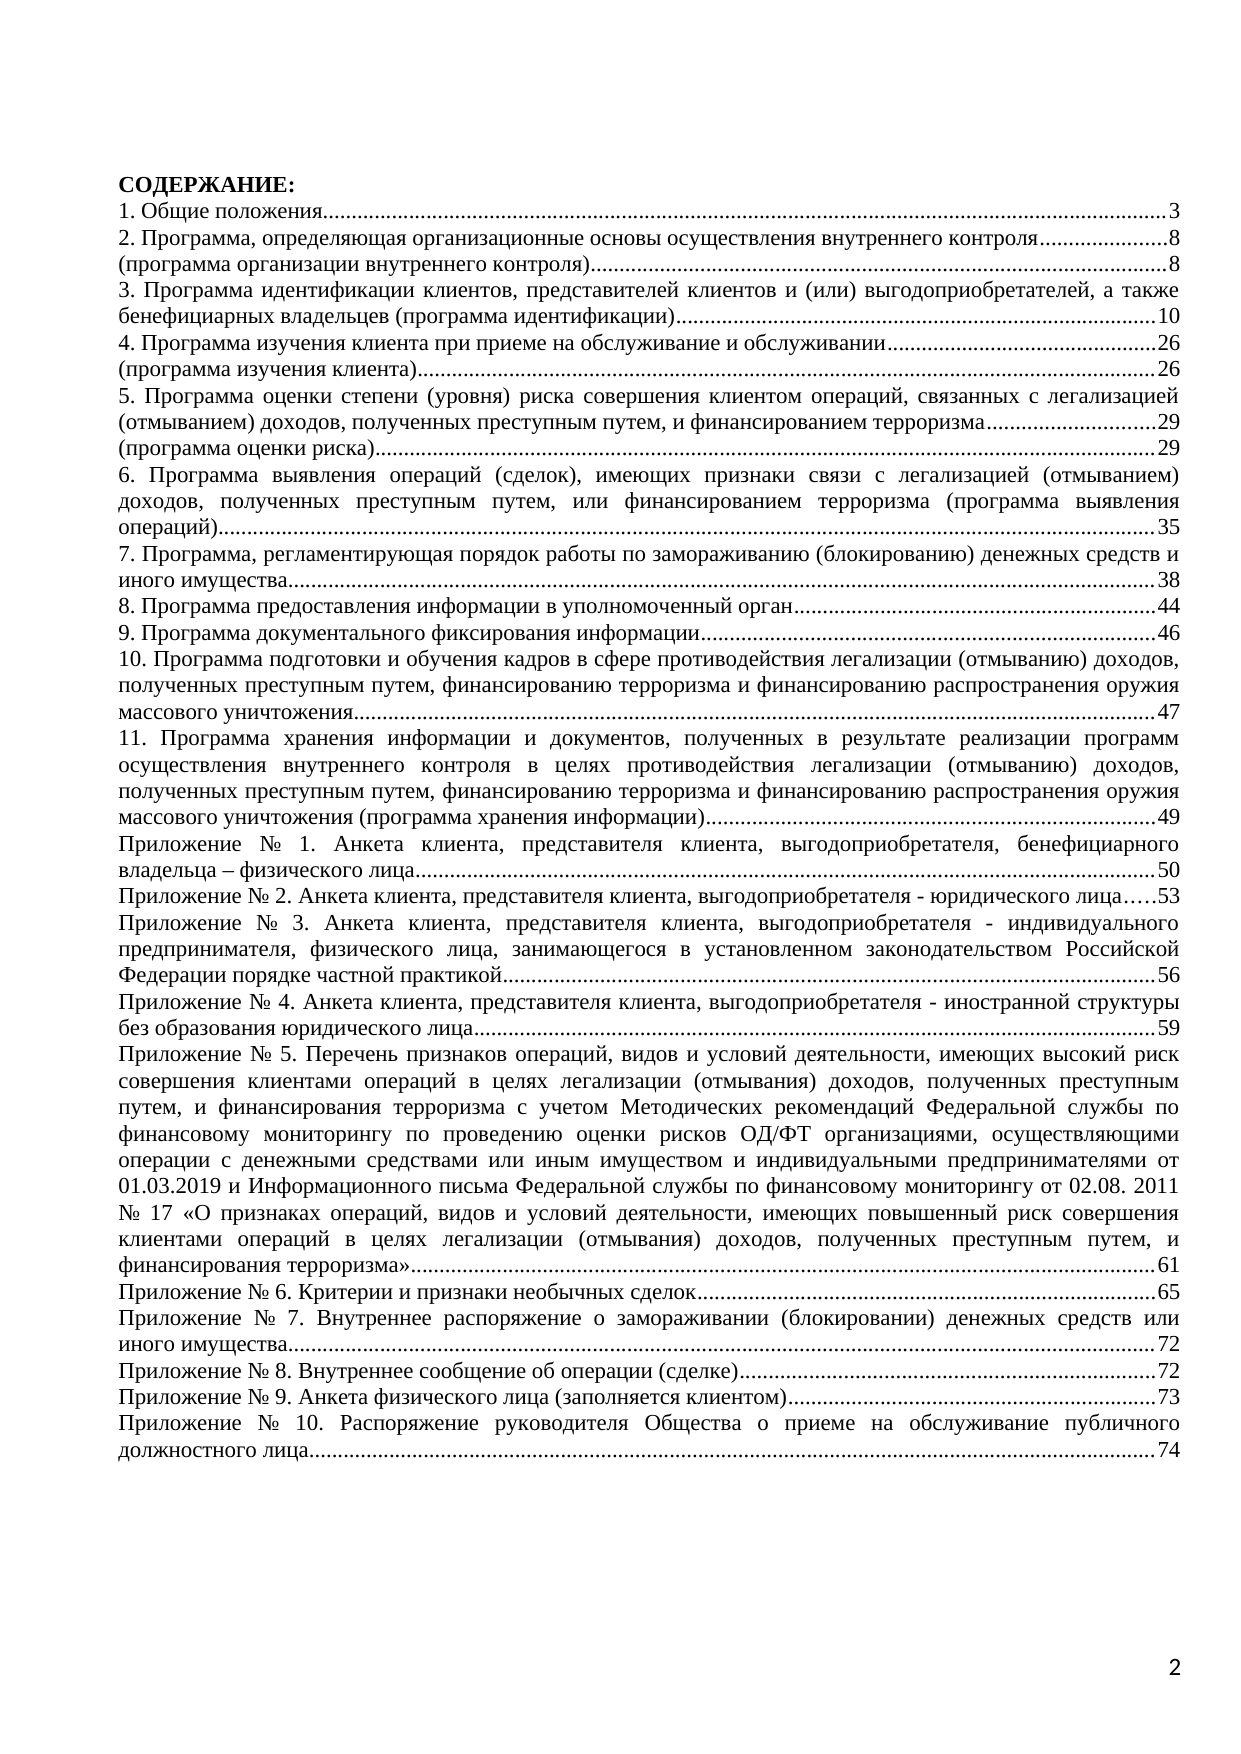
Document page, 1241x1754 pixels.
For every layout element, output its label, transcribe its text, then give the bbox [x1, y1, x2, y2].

text Приложение № 7. Внутреннее распоряжение о замораживании (блокировании) денежных средств или иного имущества 72 [118, 1304, 1181, 1357]
text Приложение № 4. Анкета клиента, представителя клиента, выгодоприобретателя - иностранной структуры без образования юридического лица 59 [118, 988, 1181, 1041]
text 5. Программа оценки степени (уровня) риска совершения клиентом операций, связанных с легализацией (отмыванием) доходов, полученных преступным путем, и финансированием терроризма 29 [118, 382, 1181, 434]
text (программа изучения клиента) 26 [118, 355, 1181, 382]
text 4. Программа изучения клиента при приеме на обслуживание и обслуживании 26 [118, 329, 1181, 355]
text 7. Программа, регламентирующая порядок работы по замораживанию (блокированию) денежных средств и иного имущества 38 [118, 540, 1181, 592]
text 2. Программа, определяющая организационные основы осуществления внутреннего контроля 8 [118, 223, 1181, 250]
text Приложение № 1. Анкета клиента, представителя клиента, выгодоприобретателя, бенефициарного владельца – физического лица 50 [118, 830, 1181, 882]
text (программа организации внутреннего контроля) 8 [118, 250, 1181, 276]
text Приложение № 5. Перечень признаков операций, видов и условий деятельности, имеющих высокий риск совершения клиентами операций в целях легализации (отмывания) доходов, полученных преступным путем, и финансирования терроризма с учетом Методических рекомендаций Федеральной службы по финансовому мониторингу по проведению оценки рисков ОД/ФТ организациями, осуществляющими операции с денежными средствами или иным имуществом и индивидуальными предпринимателями от 01.03.2019 и Информационного письма Федеральной службы по финансовому мониторингу от 02.08. 2011 № 17 «О признаках операций, видов и условий деятельности, имеющих повышенный риск совершения клиентами операций в целях легализации (отмывания) доходов, полученных преступным путем, и финансирования терроризма» 61 [118, 1041, 1181, 1278]
text СОДЕРЖАНИЕ: [118, 171, 1181, 197]
text Приложение № 3. Анкета клиента, представителя клиента, выгодоприобретателя - индивидуального предпринимателя, физического лица, занимающегося в установленном законодательством Российской Федерации порядке частной практикой 56 [118, 909, 1181, 988]
text Приложение № 8. Внутреннее сообщение об операции (сделке) 72 [118, 1357, 1181, 1383]
text 6. Программа выявления операций (сделок), имеющих признаки связи с легализацией (отмыванием) доходов, полученных преступным путем, или финансированием терроризма (программа выявления операций) 35 [118, 461, 1181, 540]
text (программа оценки риска) 29 [118, 434, 1181, 461]
text 3. Программа идентификации клиентов, представителей клиентов и (или) выгодоприобретателей, а также бенефициарных владельцев (программа идентификации) 10 [118, 276, 1181, 329]
text 8. Программа предоставления информации в уполномоченный орган 44 [118, 592, 1181, 619]
text Приложение № 2. Анкета клиента, представителя клиента, выгодоприобретателя - юридического лица 53 [118, 882, 1181, 909]
text 1. Общие положения 3 [118, 197, 1181, 223]
text Приложение № 10. Распоряжение руководителя Общества о приеме на обслуживание публичного должностного лица 74 [118, 1409, 1181, 1462]
text 10. Программа подготовки и обучения кадров в сфере противодействия легализации (отмыванию) доходов, полученных преступным путем, финансированию терроризма и финансированию распространения оружия массового уничтожения 47 [118, 645, 1181, 724]
text Приложение № 9. Анкета физического лица (заполняется клиентом) 73 [118, 1383, 1181, 1409]
text Приложение № 6. Критерии и признаки необычных сделок 65 [118, 1278, 1181, 1304]
text 9. Программа документального фиксирования информации 46 [118, 619, 1181, 645]
text 11. Программа хранения информации и документов, полученных в результате реализации программ осуществления внутреннего контроля в целях противодействия легализации (отмыванию) доходов, полученных преступным путем, финансированию терроризма и финансированию распространения оружия массового уничтожения (программа хранения информации) 49 [118, 724, 1181, 830]
